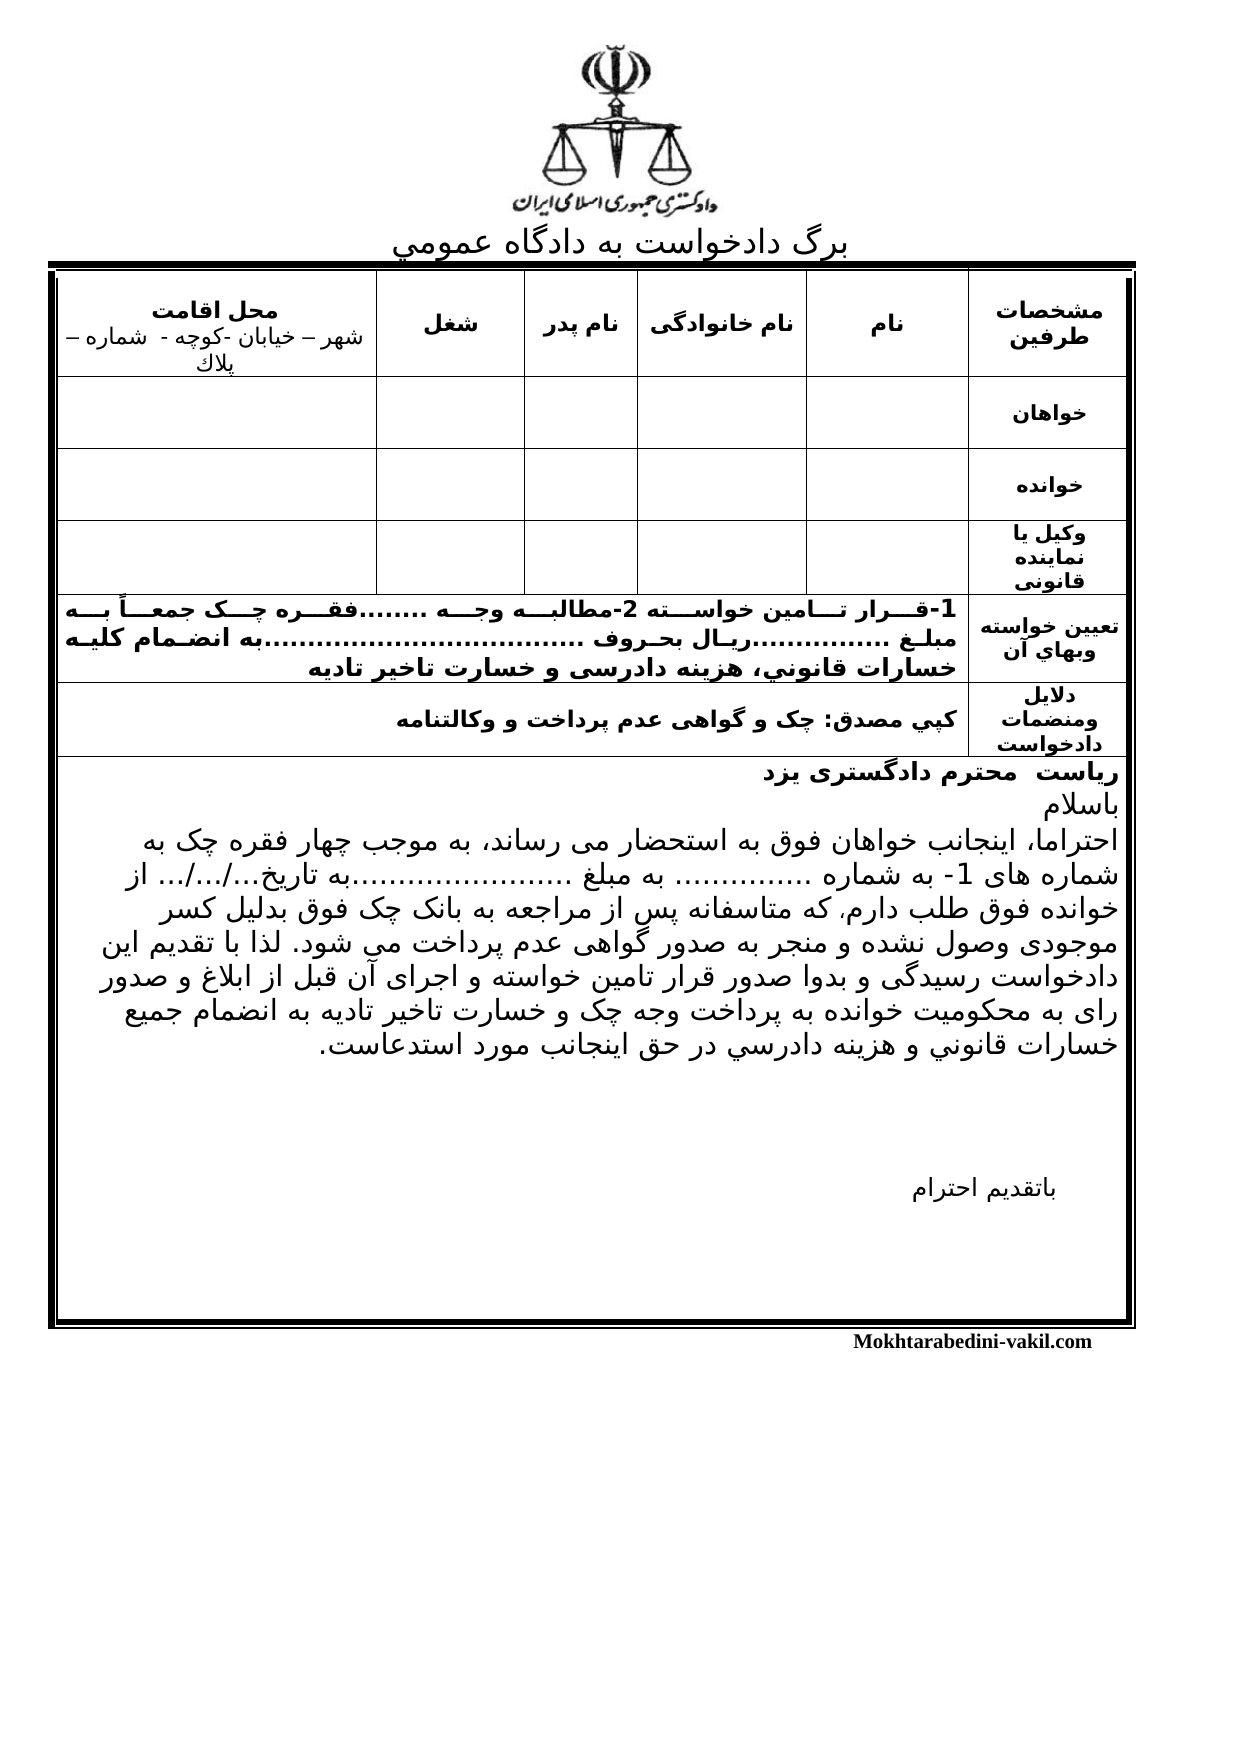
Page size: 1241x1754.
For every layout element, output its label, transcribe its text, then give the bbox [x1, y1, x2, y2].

table_cell [638, 521, 806, 593]
table_cell [377, 521, 524, 593]
table_header محل اقامت شهر – خيابان -كوچه - شماره –پلاك [53, 268, 377, 376]
table_header نام [807, 271, 968, 376]
table_cell دلايل ومنضمات دادخواست [969, 683, 1126, 756]
table_header نام پدر [525, 271, 637, 376]
table_cell [638, 449, 806, 520]
table_cell خوانده [969, 449, 1126, 520]
table_cell خواهان [969, 377, 1126, 448]
table_cell رياست محترم دادگستری یزد باسلام احتراما، اینجانب خواهان فوق به استحضار می رساند، به موجب چهار فقره چک به شماره های 1- به شماره ............... به مبلغ ........................به تاریخ.../.../... از خوانده فوق طلب دارم، که متاسفانه پس از مراجعه به بانک چک فوق بدلیل کسر موجودی وصول نشده و منجر به صدور گواهی عدم پرداخت می شود. لذا با تقدیم این دادخواست رسیدگی و بدوا صدور قرار تامین خواسته و اجرای آن قبل از ابلاغ و صدور رای به محکومیت خوانده به پرداخت وجه چک و خسارت تاخیر تادیه به انضمام جميع خسارات قانوني و هزينه دادرسي در حق اینجانب مورد استدعاست. [58, 757, 1126, 1319]
table_cell [807, 521, 968, 593]
table_header مشخصات طرفين [969, 271, 1131, 376]
table_cell [525, 377, 637, 448]
table_header نام خانوادگى [638, 271, 806, 376]
picture [508, 44, 732, 223]
table_cell تعيين خواسته وبهاي آن [969, 595, 1126, 682]
table_cell [58, 449, 376, 520]
table_cell [525, 521, 637, 593]
text Mokhtarabedini-vakil.com [148, 1329, 1092, 1353]
table_header شغل [377, 271, 524, 376]
subtitle برگ دادخواست به دادگاه عمومي [148, 222, 1092, 261]
table_cell [377, 449, 524, 520]
table_cell [58, 377, 376, 448]
table_cell [58, 521, 376, 593]
table_cell [807, 449, 968, 520]
table_cell [807, 377, 968, 448]
table_cell كپي مصدق: چک و گواهی عدم پرداخت و وکالتنامه [58, 683, 968, 756]
table_cell 1-قرار تامین خواسته 2-مطالبه وجه ........فقره چک جمعاً به مبلغ ................ريال بحروف .....................................به انضمام كليه خسارات قانوني، هزینه دادرسی و خسارت تاخیر تادیه [58, 595, 968, 682]
table_cell [377, 377, 524, 448]
table_cell [525, 449, 637, 520]
table_cell وكيل يا نماينده قانونى [969, 521, 1126, 593]
table_cell [638, 377, 806, 448]
